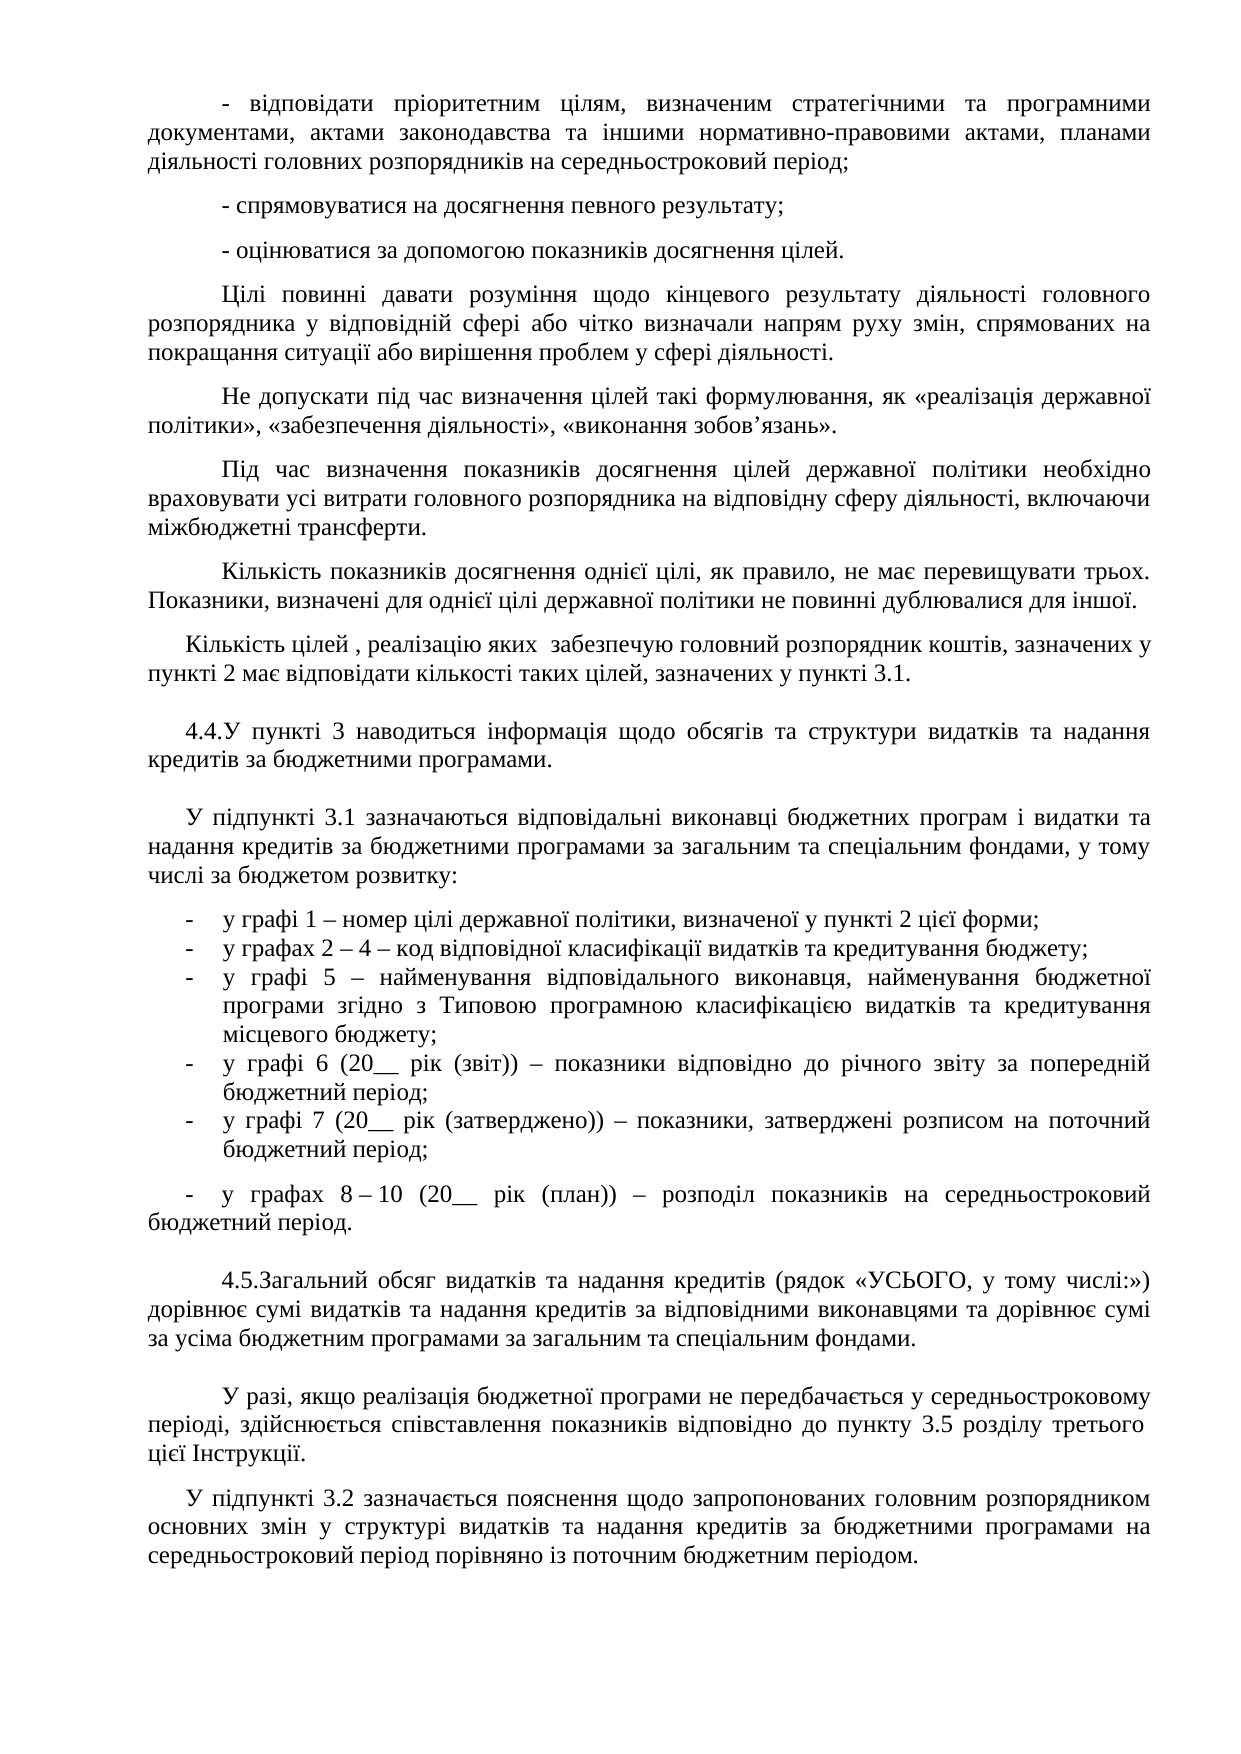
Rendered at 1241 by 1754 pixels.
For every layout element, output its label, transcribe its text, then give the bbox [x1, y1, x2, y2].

text 4.4.У пункті 3 наводиться інформація щодо обсягів та структури видатків та надання кредитів за бюджетними програмами. [148, 716, 1152, 773]
text У разі, якщо реалізація бюджетної програми не передбачається у середньостроковому періоді, здійснюється співставлення показників відповідно до пункту 3.5 розділу третього цієї Інструкції. [148, 1381, 1152, 1467]
text Не допускати під час визначення цілей такі формулювання, як «реалізація державної політики», «забезпечення діяльності», «виконання зобов’язань». [148, 381, 1152, 438]
text 4.5.Загальний обсяг видатків та надання кредитів (рядок «УСЬОГО, у тому числі:») дорівнює сумі видатків та надання кредитів за відповідними виконавцями та дорівнює сумі за усіма бюджетним програмами за загальним та спеціальним фондами. [148, 1265, 1152, 1352]
text У підпункті 3.1 зазначаються відповідальні виконавці бюджетних програм і видатки та надання кредитів за бюджетними програмами за загальним та спеціальним фондами, у тому числі за бюджетом розвитку: [148, 802, 1152, 889]
text У підпункті 3.2 зазначається пояснення щодо запропонованих головним розпорядником основних змін у структурі видатків та надання кредитів за бюджетними програмами на середньостроковий період порівняно із поточним бюджетним періодом. [148, 1483, 1152, 1569]
text - спрямовуватися на досягнення певного результату; [148, 190, 1152, 219]
text - оцінюватися за допомогою показників досягнення цілей. [148, 235, 1152, 263]
text Кількість цілей , реалізацію яких забезпечую головний розпорядник коштів, зазначених у пункті 2 має відповідати кількості таких цілей, зазначених у пункті 3.1. [148, 629, 1152, 687]
list у графі 1 – номер цілі державної політики, визначеної у пункті 2 цієї форми; [185, 904, 1152, 933]
text Цілі повинні давати розуміння щодо кінцевого результату діяльності головного розпорядника у відповідній сфері або чітко визначали напрям руху змін, спрямованих на покращання ситуації або вирішення проблем у сфері діяльності. [148, 279, 1152, 365]
list у графі 6 (20__ рік (звіт)) – показники відповідно до річного звіту за попередній бюджетний період; [185, 1048, 1152, 1106]
list у графі 7 (20__ рік (затверджено)) – показники, затверджені розписом на поточний бюджетний період; [185, 1106, 1152, 1163]
list у графах 2 – 4 – код відповідної класифікації видатків та кредитування бюджету; [185, 933, 1152, 962]
text Під час визначення показників досягнення цілей державної політики необхідно враховувати усі витрати головного розпорядника на відповідну сферу діяльності, включаючи міжбюджетні трансферти. [148, 454, 1152, 540]
text Кількість показників досягнення однієї цілі, як правило, не має перевищувати трьох. Показники, визначені для однієї цілі державної політики не повинні дублювалися для іншої. [148, 556, 1152, 613]
text - у графах 8 – 10 (20__ рік (план)) – розподіл показників на середньостроковий бюджетний період. [148, 1179, 1152, 1236]
list у графі 5 – найменування відповідального виконавця, найменування бюджетної програми згідно з Типовою програмною класифікацією видатків та кредитування місцевого бюджету; [185, 962, 1152, 1048]
text - відповідати пріоритетним цілям, визначеним стратегічними та програмними документами, актами законодавства та іншими нормативно-правовими актами, планами діяльності головних розпорядників на середньостроковий період; [148, 88, 1152, 175]
